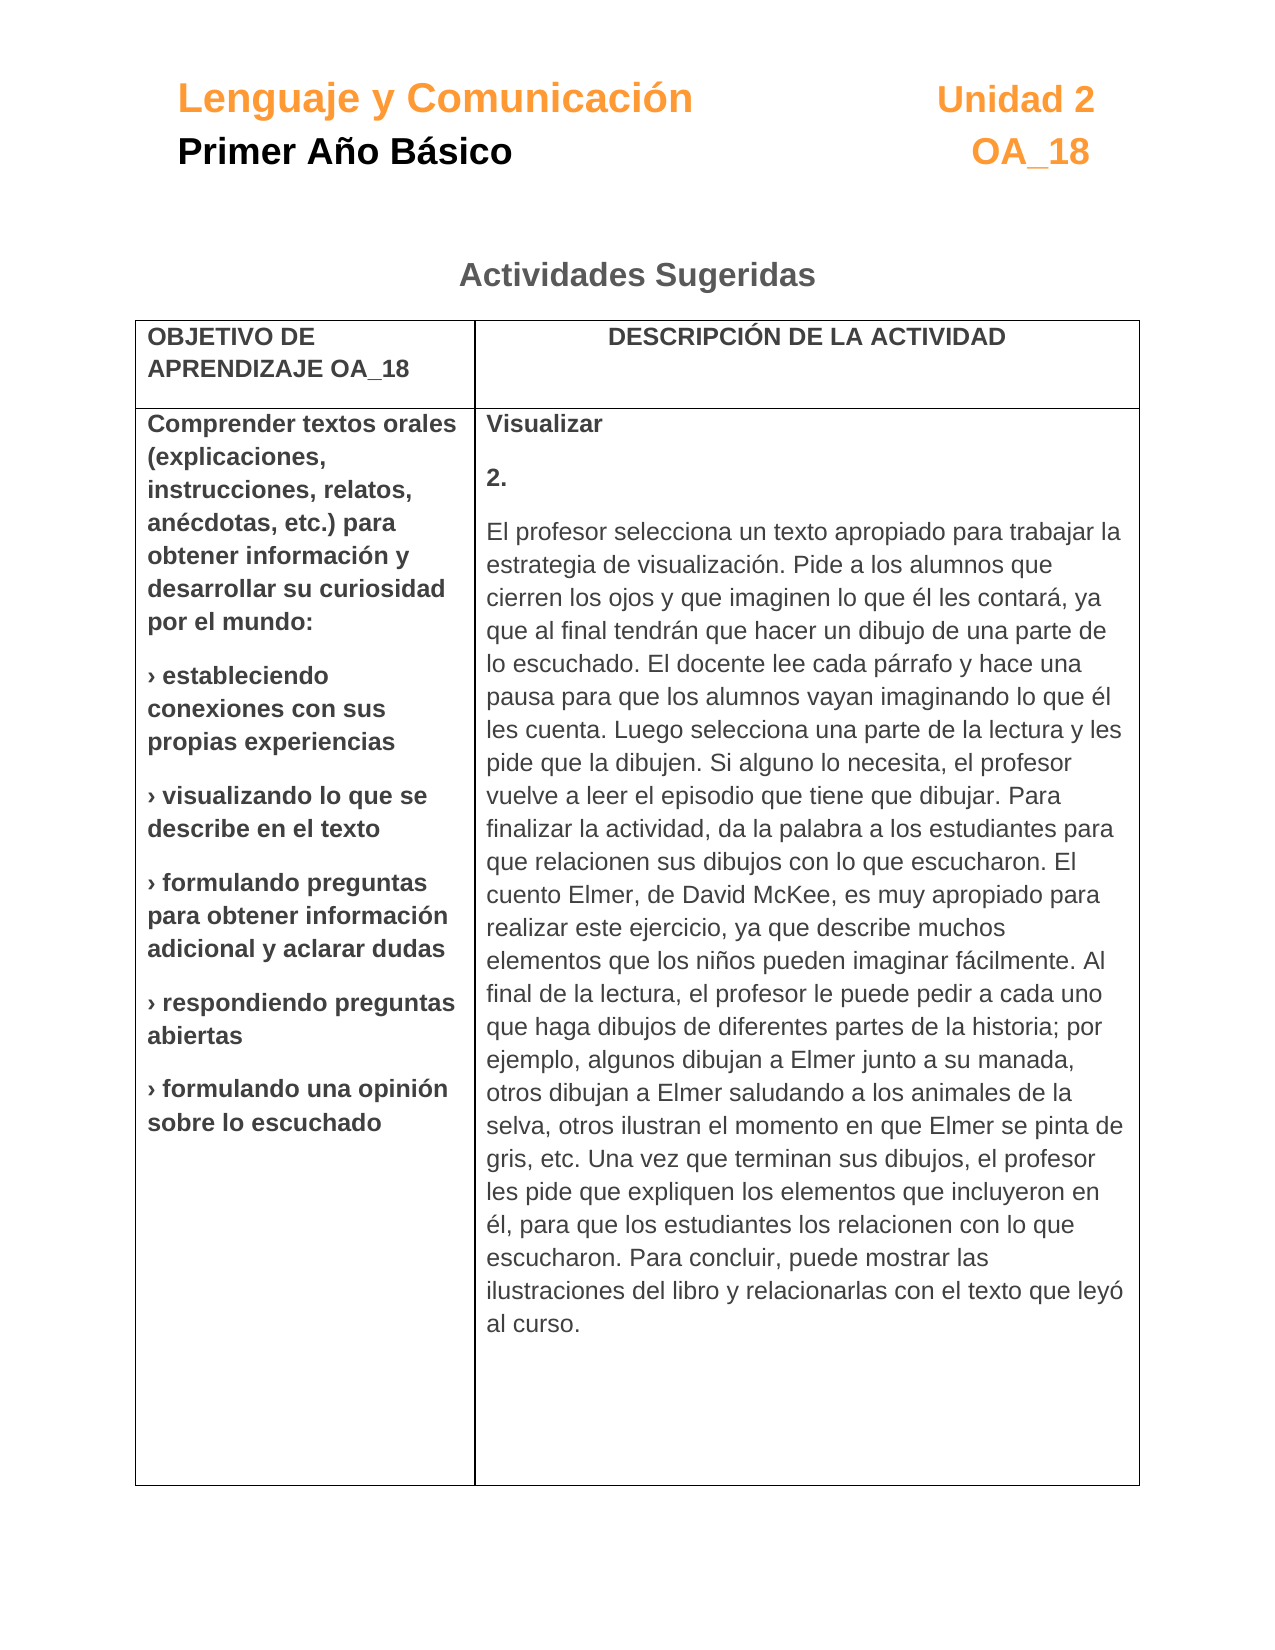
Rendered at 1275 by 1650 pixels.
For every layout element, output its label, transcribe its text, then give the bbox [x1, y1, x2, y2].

table_cell Visualizar 2. El profesor selecciona un texto apropiado para trabajar la estrategia de visualización. Pide a los alumnos que cierren los ojos y que imaginen lo que él les contará, ya que al final tendrán que hacer un dibujo de una parte de lo escuchado. El docente lee cada párrafo y hace una pausa para que los alumnos vayan imaginando lo que él les cuenta. Luego selecciona una parte de la lectura y les pide que la dibujen. Si alguno lo necesita, el profesor vuelve a leer el episodio que tiene que dibujar. Para finalizar la actividad, da la palabra a los estudiantes para que relacionen sus dibujos con lo que escucharon. El cuento Elmer, de David McKee, es muy apropiado para realizar este ejercicio, ya que describe muchos elementos que los niños pueden imaginar fácilmente. Al final de la lectura, el profesor le puede pedir a cada uno que haga dibujos de diferentes partes de la historia; por ejemplo, algunos dibujan a Elmer junto a su manada, otros dibujan a Elmer saludando a los animales de la selva, otros ilustran el momento en que Elmer se pinta de gris, etc. Una vez que terminan sus dibujos, el profesor les pide que expliquen los elementos que incluyeron en él, para que los estudiantes los relacionen con lo que escucharon. Para concluir, puede mostrar las ilustraciones del libro y relacionarlas con el texto que leyó al curso. [476, 409, 1139, 1484]
table_header OBJETIVO DE APRENDIZAJE OA_18 [136, 321, 474, 408]
text Actividades Sugeridas [177, 255, 1098, 294]
table_cell Comprender textos orales (explicaciones, instrucciones, relatos, anécdotas, etc.) para obtener información y desarrollar su curiosidad por el mundo: › estableciendo conexiones con sus propias experiencias › visualizando lo que se describe en el texto › formulando preguntas para obtener información adicional y aclarar dudas › respondiendo preguntas abiertas › formulando una opinión sobre lo escuchado [136, 409, 474, 1484]
table_header DESCRIPCIÓN DE LA ACTIVIDAD [476, 321, 1139, 408]
